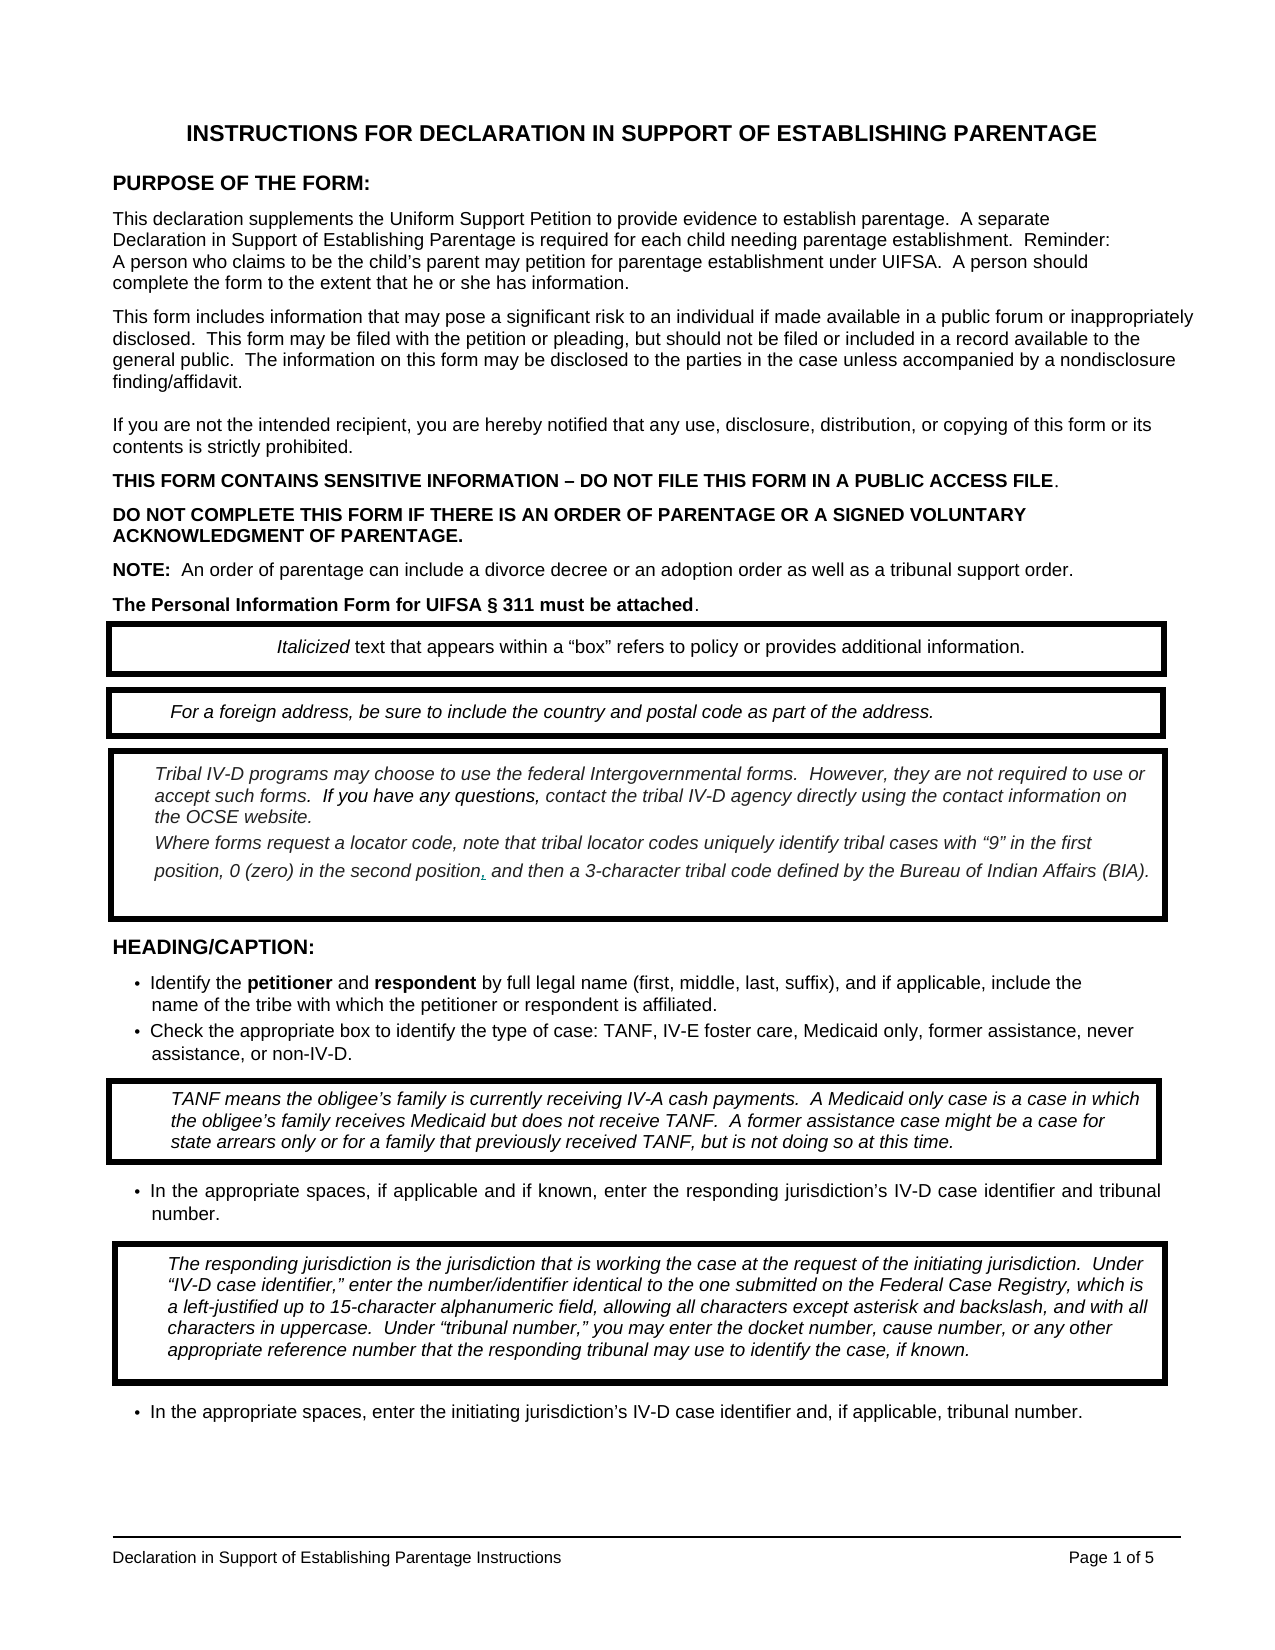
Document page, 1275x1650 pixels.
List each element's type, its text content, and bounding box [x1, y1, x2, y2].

list In the appropriate spaces, if applicable and if known, enter the responding jurisdiction’s IV-D case identifier and tribunal number. [132, 1180, 1162, 1224]
text This declaration supplements the Uniform Support Petition to provide evidence to establish parentage. A separate Declaration in Support of Establishing Parentage is required for each child needing parentage establishment. Reminder: A person who claims to be the child’s parent may petition for parentage establishment under UIFSA. A person should complete the form to the extent that he or she has information. [112, 207, 1125, 293]
text THIS FORM CONTAINS SENSITIVE INFORMATION – DO NOT FILE THIS FORM IN A PUBLIC ACCESS FILE. [112, 469, 1200, 491]
text The Personal Information Form for UIFSA § 311 must be attached. [112, 593, 1153, 615]
text HEADING/CAPTION: [112, 935, 1200, 959]
list Identify the petitioner and respondent by full legal name (first, middle, last, suffix), and if applicable, include the name of the tribe with which the petitioner or respondent is affiliated. [132, 972, 1125, 1016]
text PURPOSE OF THE FORM: [112, 171, 1125, 195]
text This form includes information that may pose a significant risk to an individual if made available in a public forum or inappropriately disclosed. This form may be filed with the petition or pleading, but should not be filed or included in a record available to the general public. The information on this form may be disclosed to the parties in the case unless accompanied by a nondisclosure finding/affidavit. [112, 306, 1200, 392]
subtitle INSTRUCTIONS FOR DECLARATION IN SUPPORT OF ESTABLISHING PARENTAGE [84, 119, 1200, 146]
text If you are not the intended recipient, you are hereby notified that any use, disclosure, distribution, or copying of this form or its contents is strictly prohibited. [112, 414, 1200, 457]
list Check the appropriate box to identify the type of case: TANF, IV-E foster care, Medicaid only, former assistance, never assistance, or non-IV-D. [132, 1020, 1143, 1064]
text DO NOT COMPLETE THIS FORM IF THERE IS AN ORDER OF PARENTAGE OR A SIGNED VOLUNTARY ACKNOWLEDGMENT OF PARENTAGE. [112, 504, 1153, 547]
text NOTE: An order of parentage can include a divorce decree or an adoption order as well as a tribunal support order. [112, 559, 1153, 581]
list In the appropriate spaces, enter the initiating jurisdiction’s IV-D case identifier and, if applicable, tribunal number. [132, 1401, 1146, 1423]
